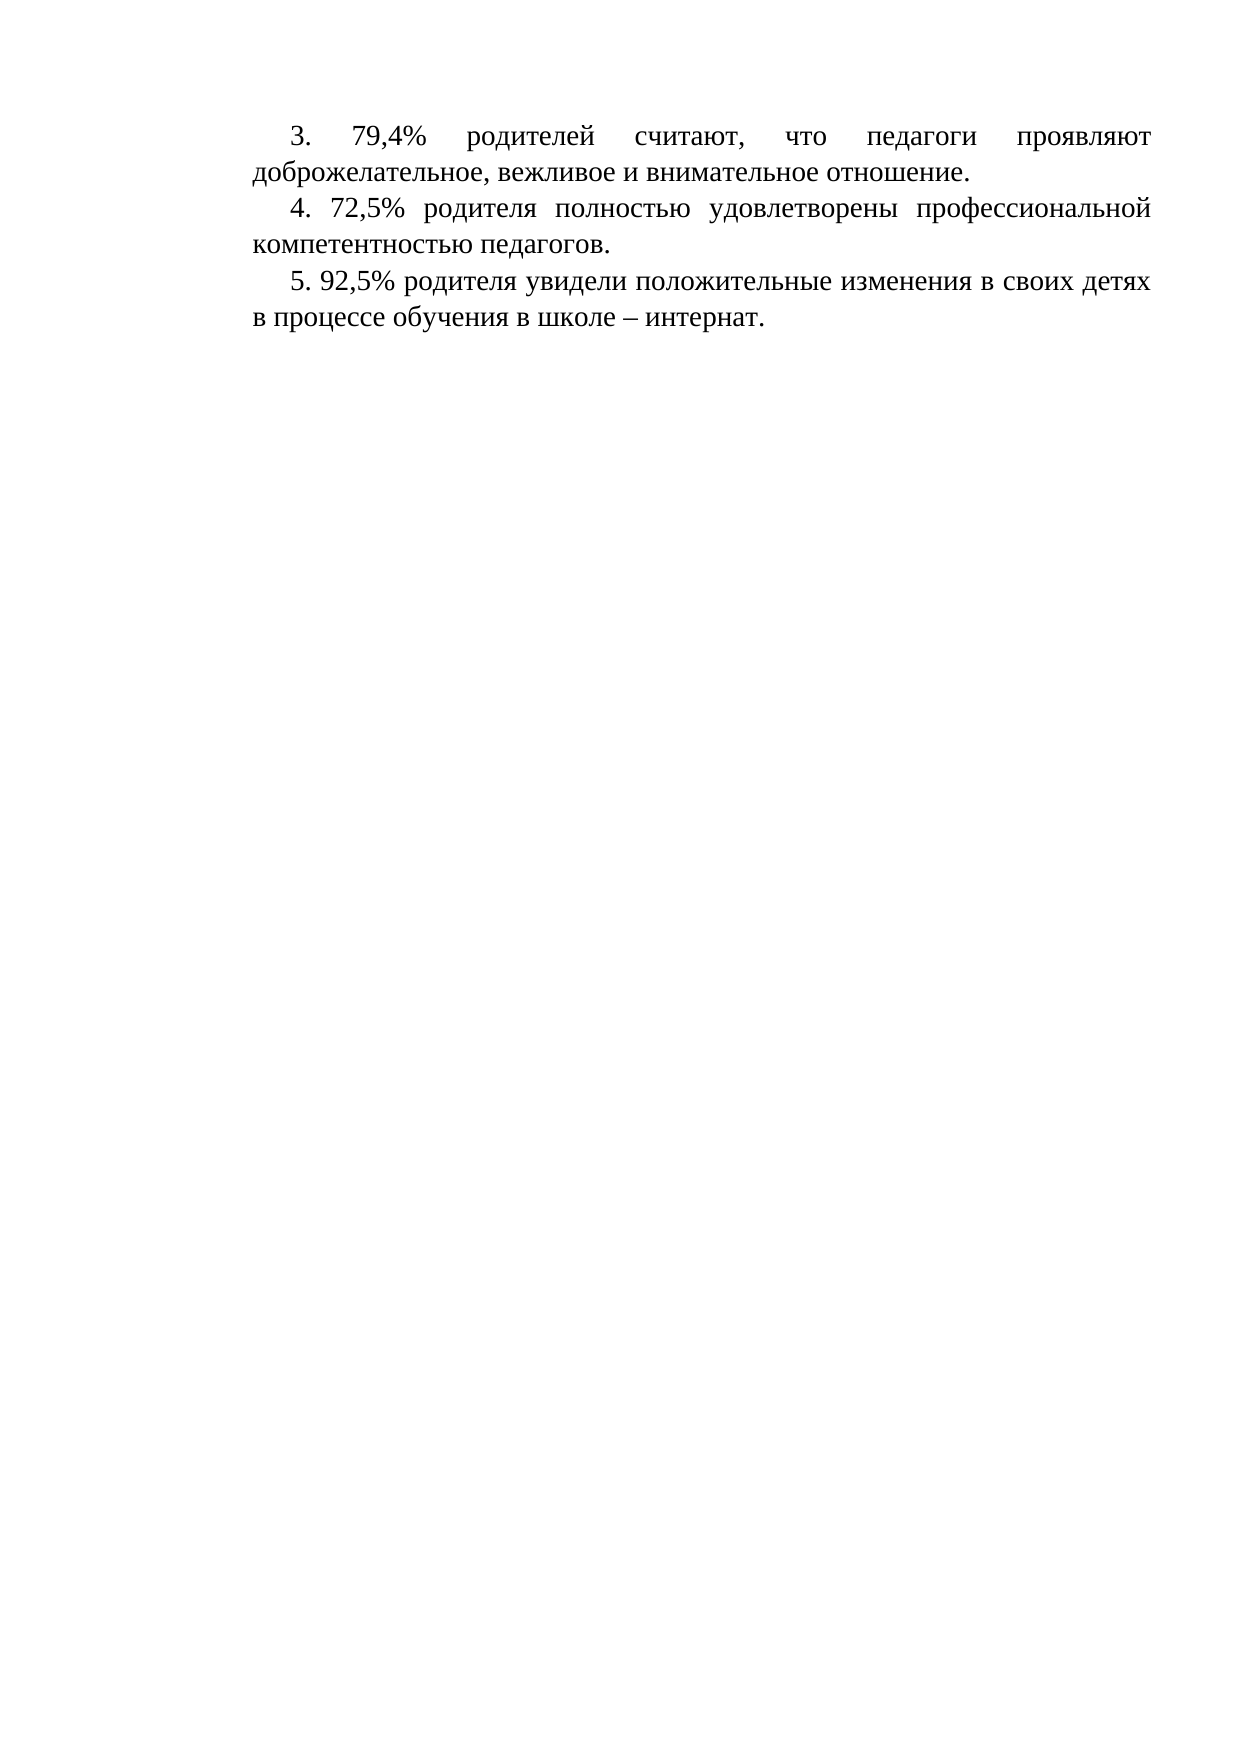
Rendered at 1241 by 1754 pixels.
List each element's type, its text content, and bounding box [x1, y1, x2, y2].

list 3. 79,4% родителей считают, что педагоги проявляют доброжелательное, вежливое и внимательное отношение. [252, 118, 1152, 188]
list 4. 72,5% родителя полностью удовлетворены профессиональной компетентностью педагогов. [252, 190, 1152, 260]
list 5. 92,5% родителя увидели положительные изменения в своих детях в процессе обучения в школе – интернат. [252, 263, 1152, 332]
